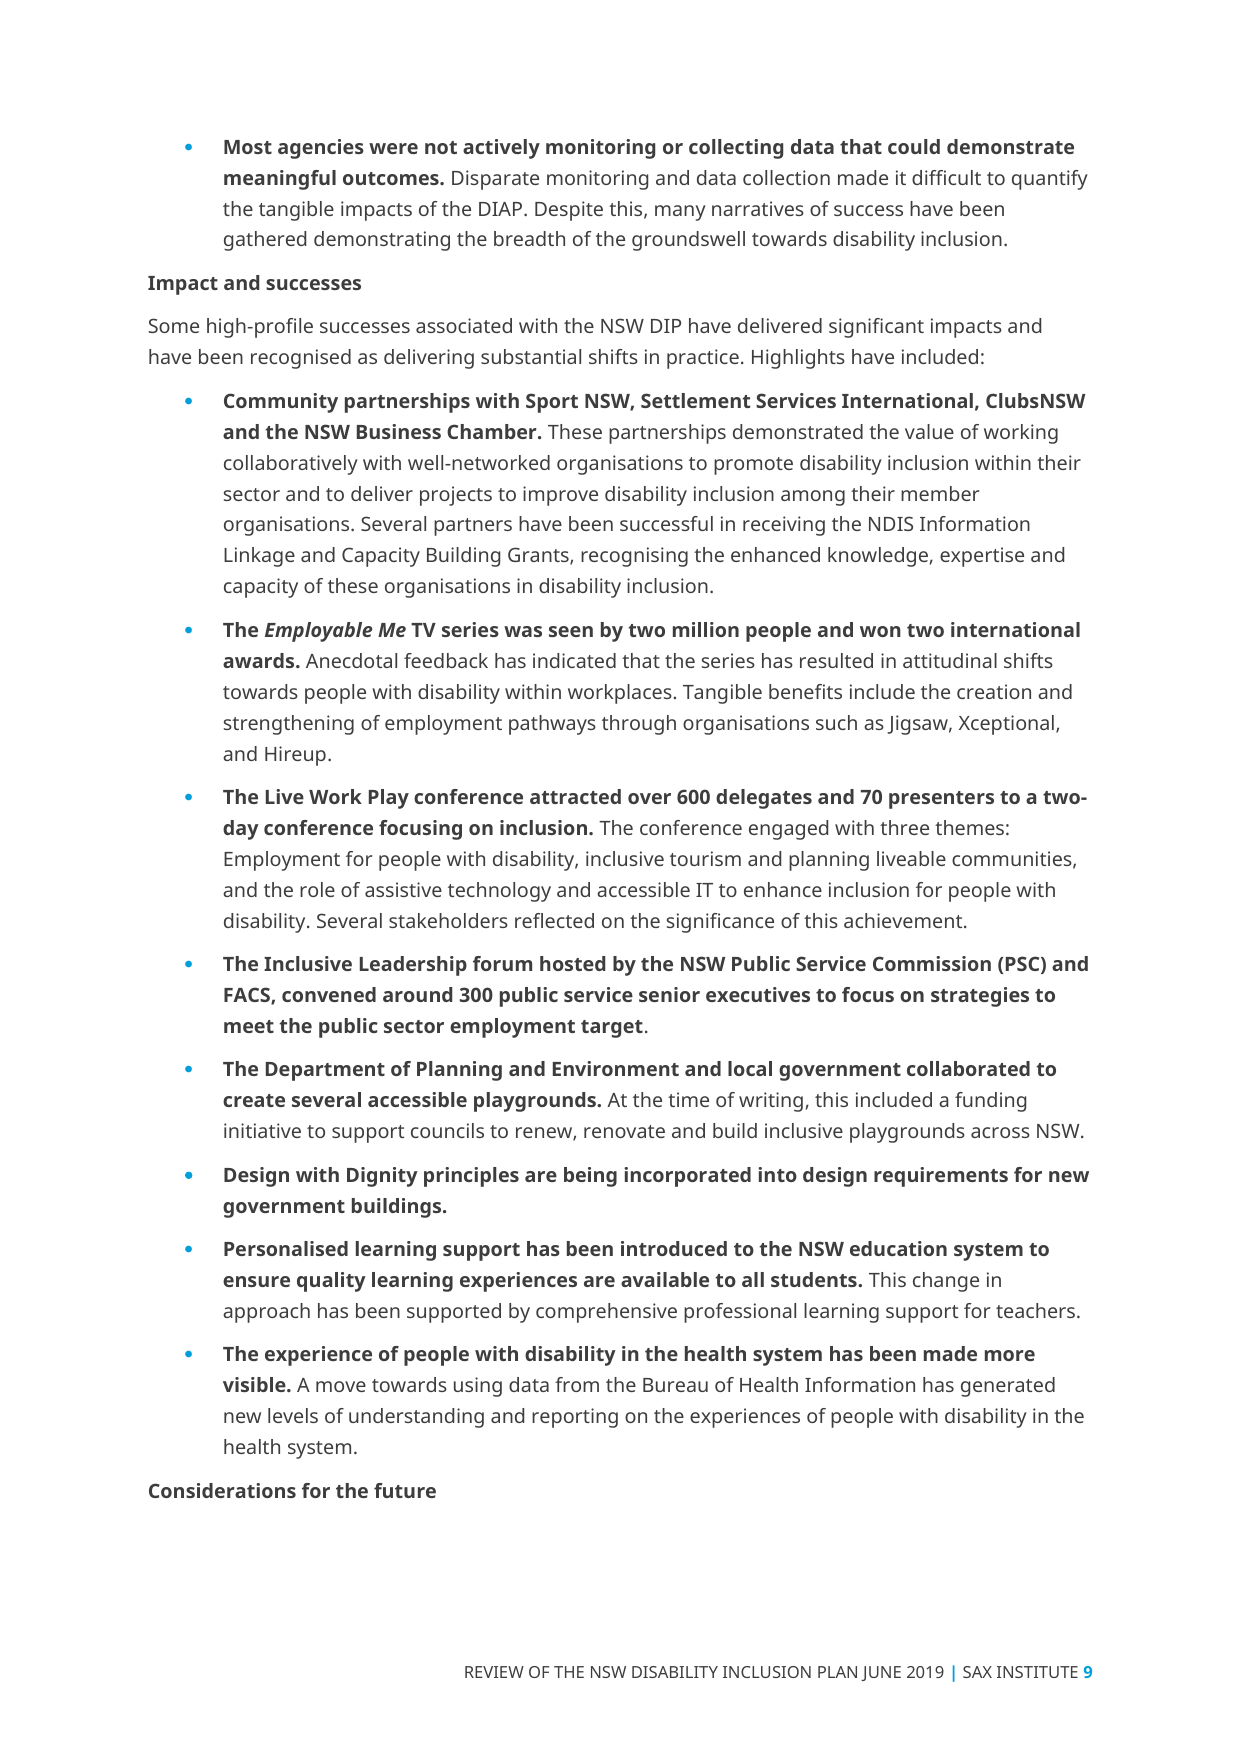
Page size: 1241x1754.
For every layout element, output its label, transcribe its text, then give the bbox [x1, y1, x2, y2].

list The Department of Planning and Environment and local government collaborated to create several accessible playgrounds. At the time of writing, this included a funding initiative to support councils to renew, renovate and build inclusive playgrounds across NSW. [185, 1056, 1092, 1144]
list Community partnerships with Sport NSW, Settlement Services International, ClubsNSW and the NSW Business Chamber. These partnerships demonstrated the value of working collaboratively with well-networked organisations to promote disability inclusion within their sector and to deliver projects to improve disability inclusion among their member organisations. Several partners have been successful in receiving the NDIS Information Linkage and Capacity Building Grants, recognising the enhanced knowledge, expertise and capacity of these organisations in disability inclusion. [185, 387, 1092, 599]
text Impact and successes [148, 269, 1092, 296]
text Some high-profile successes associated with the NSW DIP have delivered significant impacts and have been recognised as delivering substantial shifts in practice. Highlights have included: [148, 313, 1092, 371]
list The Inclusive Leadership forum hosted by the NSW Public Service Commission (PSC) and FACS, convened around 300 public service senior executives to focus on strategies to meet the public sector employment target. [185, 950, 1092, 1039]
list Design with Dignity principles are being incorporated into design requirements for new government buildings. [185, 1161, 1092, 1219]
list The experience of people with disability in the health system has been made more visible. A move towards using data from the Bureau of Health Information has generated new levels of understanding and reporting on the experiences of people with disability in the health system. [185, 1341, 1092, 1461]
list The Live Work Play conference attracted over 600 delegates and 70 presenters to a two-day conference focusing on inclusion. The conference engaged with three themes: Employment for people with disability, inclusive tourism and planning liveable communities, and the role of assistive technology and accessible IT to enhance inclusion for people with disability. Several stakeholders reflected on the significance of this achievement. [185, 783, 1092, 934]
text Considerations for the future [148, 1477, 1092, 1504]
list Most agencies were not actively monitoring or collecting data that could demonstrate meaningful outcomes. Disparate monitoring and data collection made it difficult to quantify the tangible impacts of the DIAP. Despite this, many narratives of success have been gathered demonstrating the breadth of the groundswell towards disability inclusion. [185, 133, 1092, 253]
list The Employable Me TV series was seen by two million people and won two international awards. Anecdotal feedback has indicated that the series has resulted in attitudinal shifts towards people with disability within workplaces. Tangible benefits include the creation and strengthening of employment pathways through organisations such as Jigsaw, Xceptional, and Hireup. [185, 616, 1092, 767]
list Personalised learning support has been introduced to the NSW education system to ensure quality learning experiences are available to all students. This change in approach has been supported by comprehensive professional learning support for teachers. [185, 1235, 1092, 1324]
